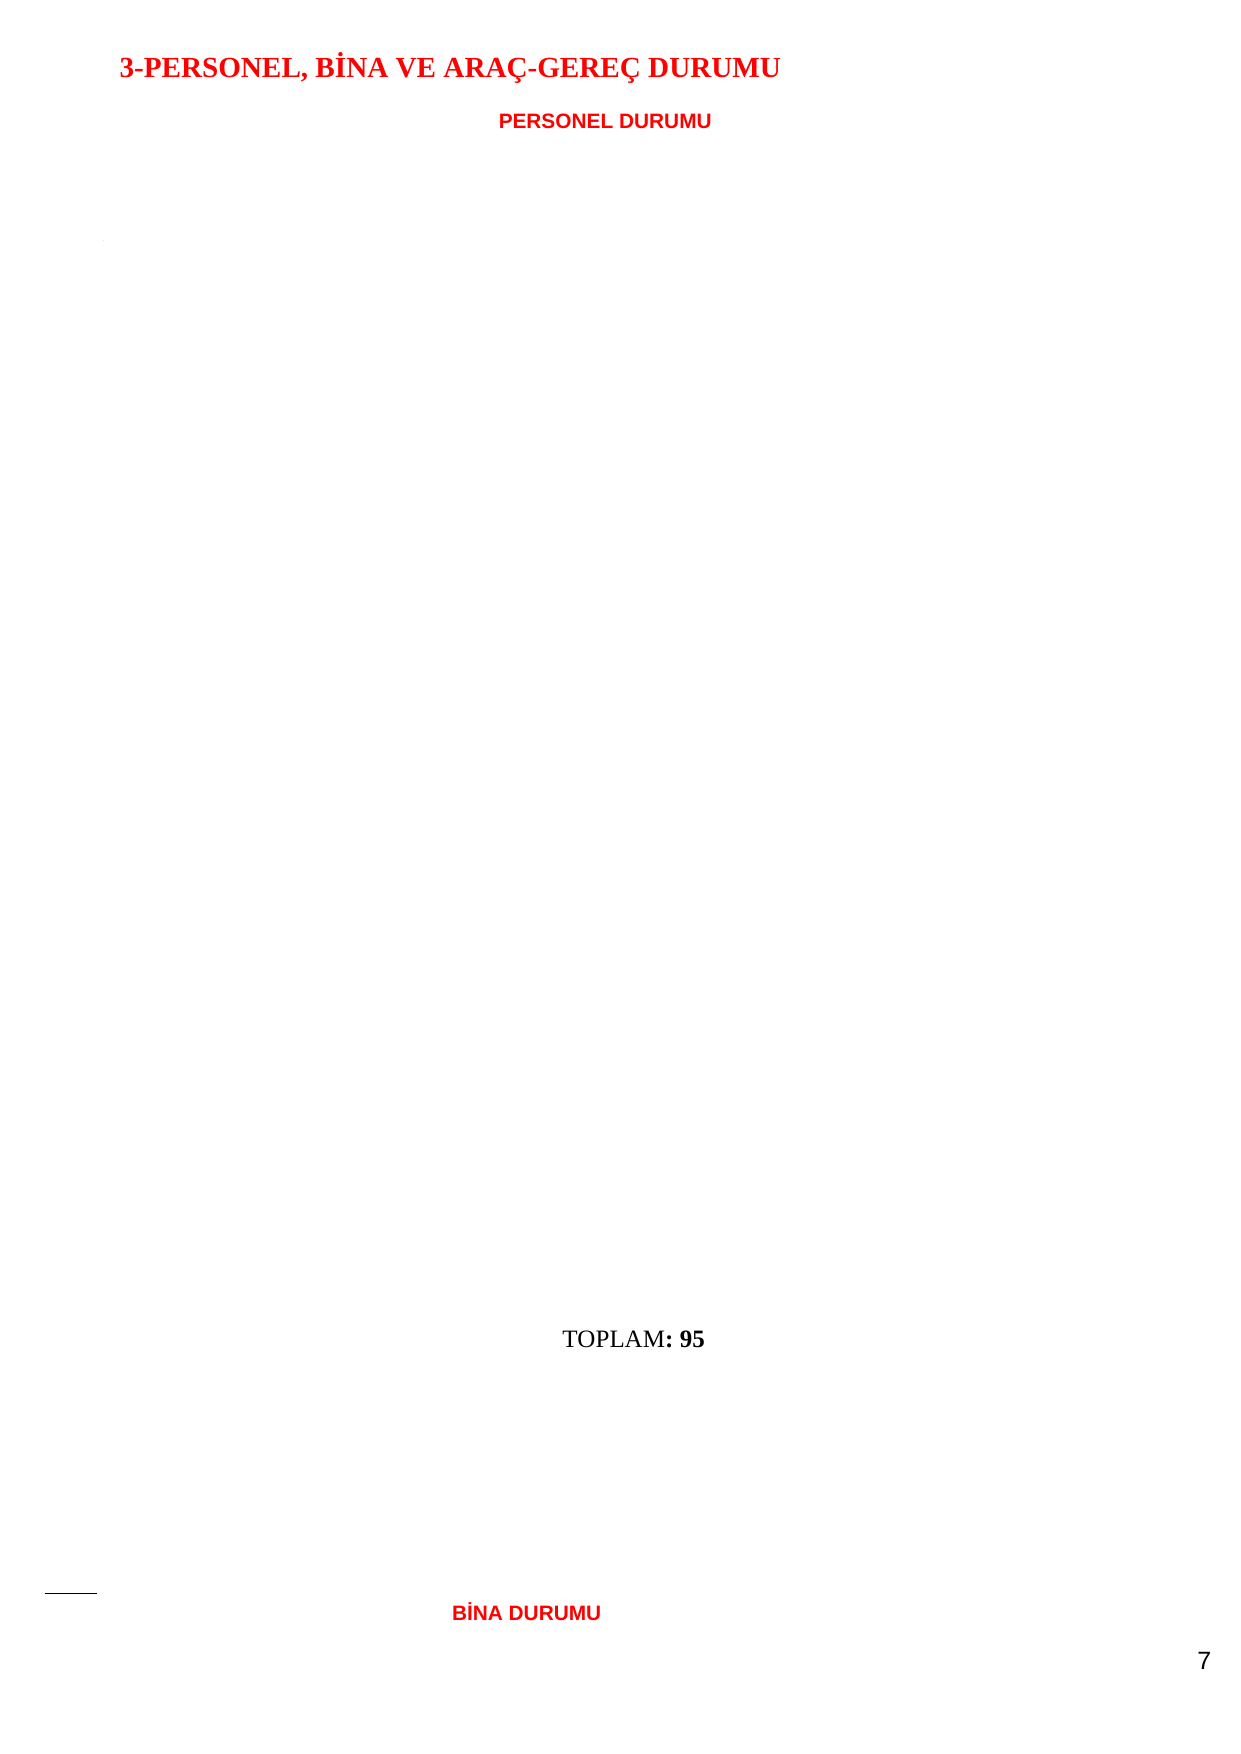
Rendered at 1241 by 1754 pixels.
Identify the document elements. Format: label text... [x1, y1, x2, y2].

text 3-PERSONEL, BİNA VE ARAÇ-GEREÇ DURUMU [119, 50, 1211, 83]
text TOPLAM: 95 [119, 1324, 1211, 1353]
text BİNA DURUMU [82, 1601, 1211, 1625]
text PERSONEL DURUMU [119, 109, 1211, 133]
